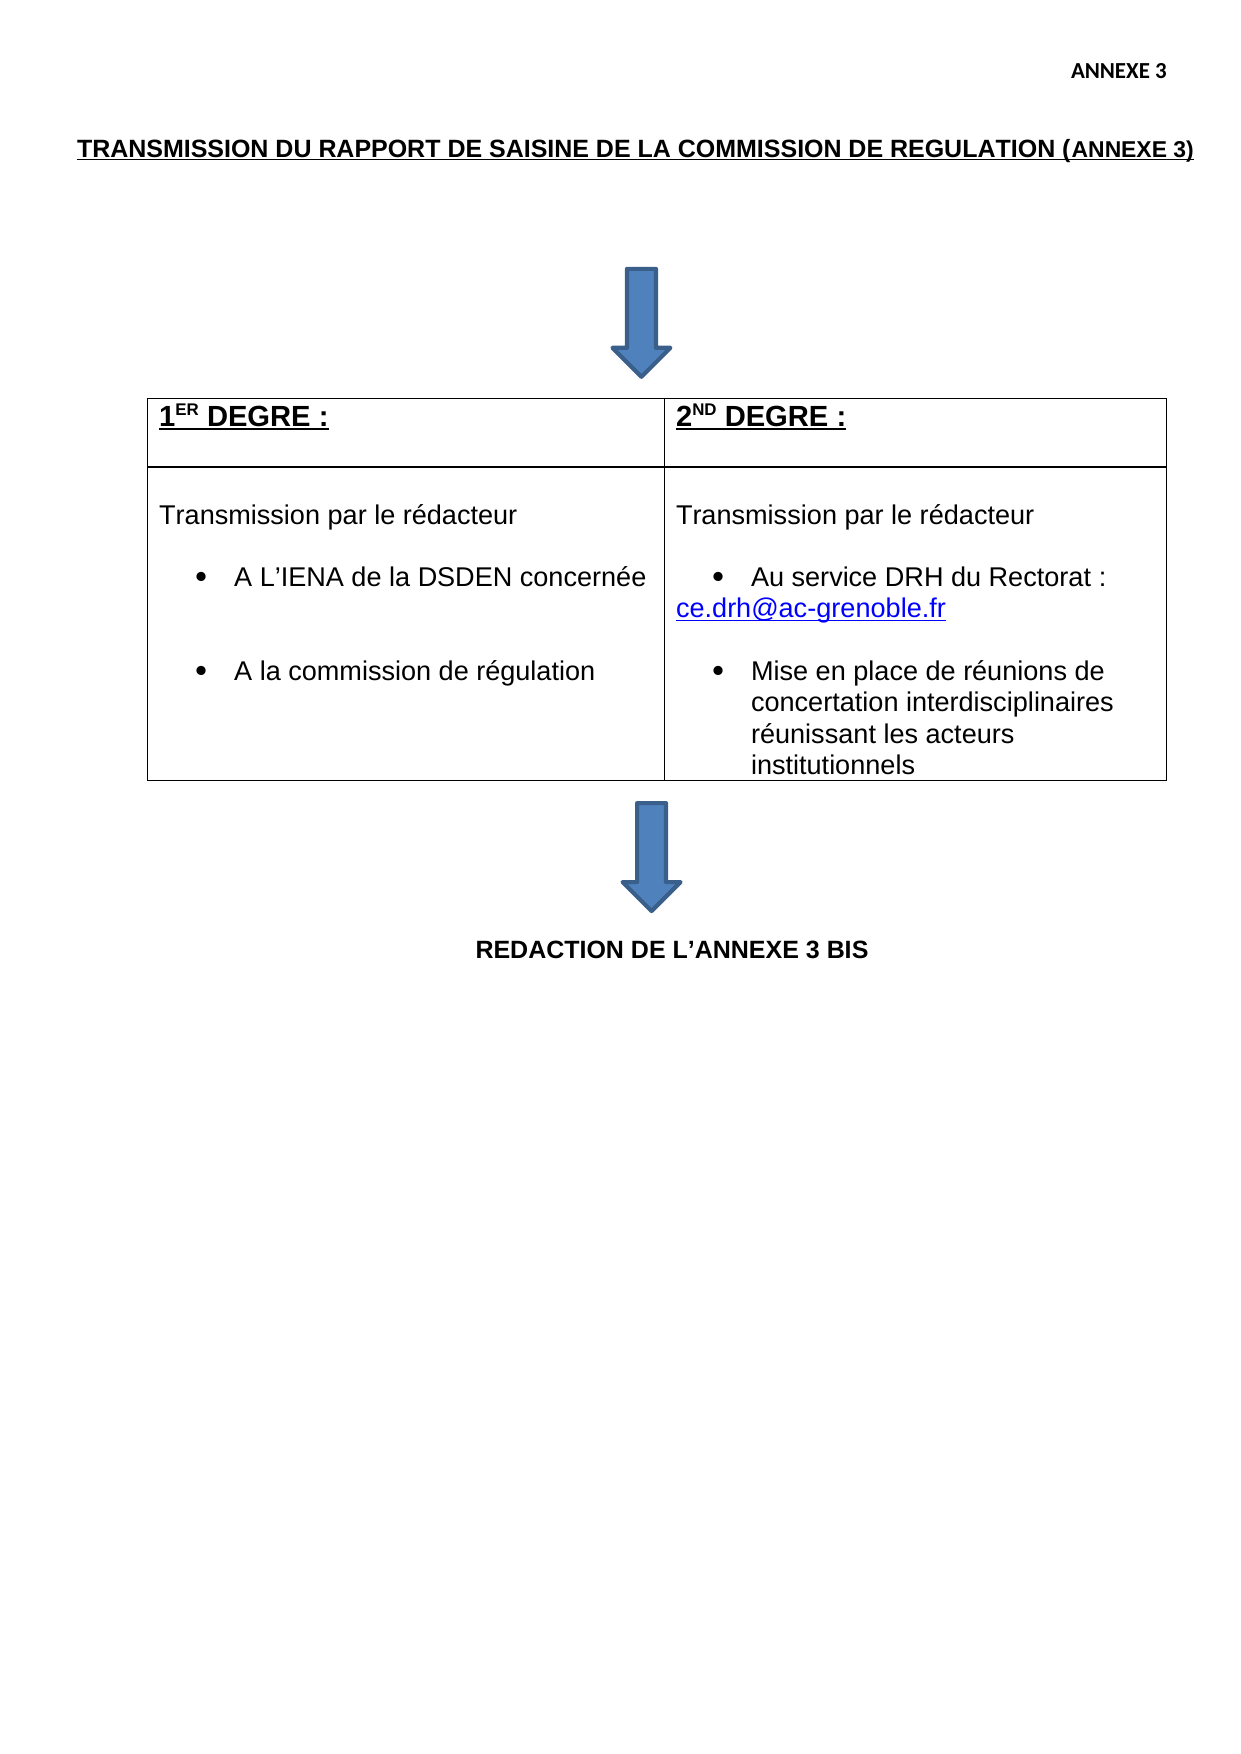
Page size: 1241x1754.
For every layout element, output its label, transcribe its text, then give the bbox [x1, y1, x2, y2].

table_header 2ND DEGRE : [665, 399, 1166, 466]
table_header 1ER DEGRE : [148, 399, 664, 466]
text TRANSMISSION DU RAPPORT DE SAISINE DE LA COMMISSION DE REGULATION (ANNEXE 3) [74, 134, 1196, 163]
table_cell Transmission par le rédacteur A L’IENA de la DSDEN concernée A la commission de régulation [148, 468, 664, 780]
text REDACTION DE L’ANNEXE 3 BIS [148, 935, 1196, 964]
table_cell Transmission par le rédacteur Au service DRH du Rectorat : ce.drh@ac-grenoble.fr Mise en place de réunions de concertation interdisciplinaires réunissant les acteurs institutionnels [665, 468, 1166, 780]
